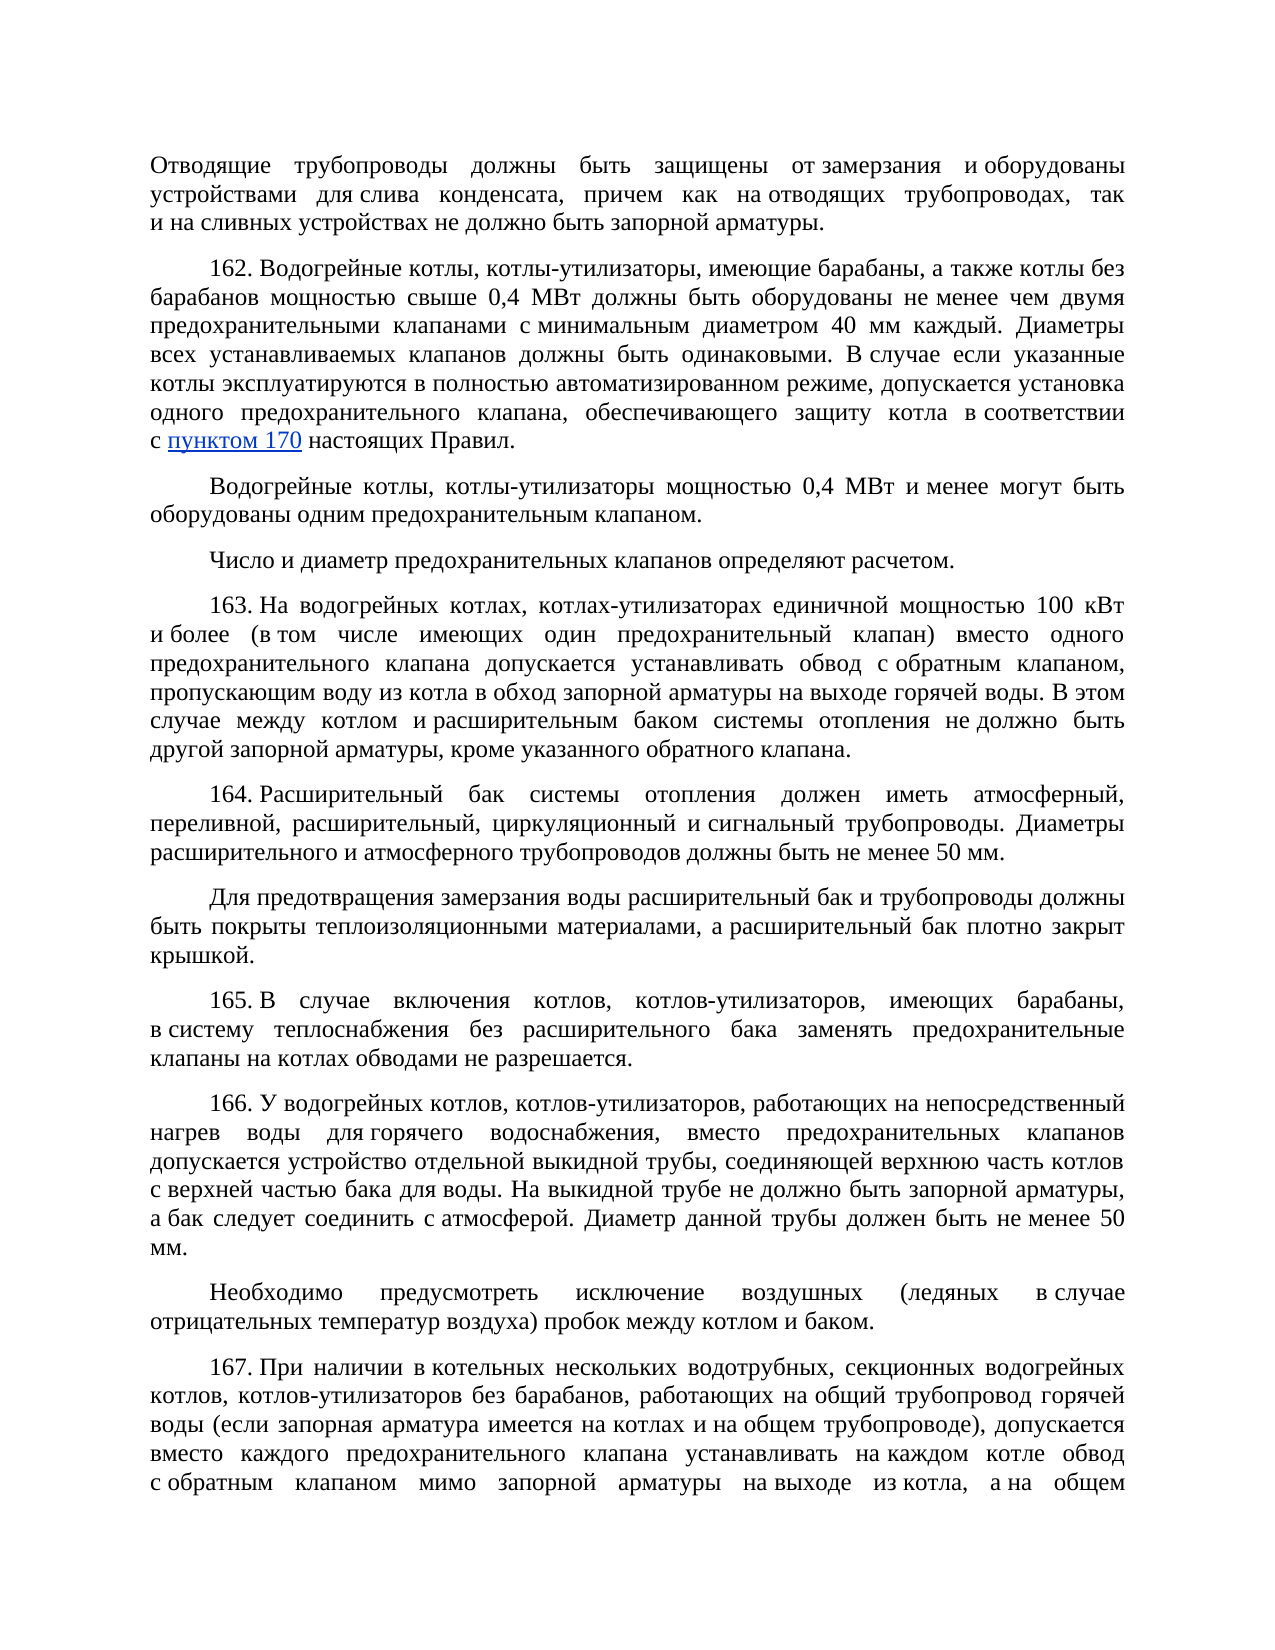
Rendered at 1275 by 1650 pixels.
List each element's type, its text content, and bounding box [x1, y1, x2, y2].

text 164. Расширительный бак системы отопления должен иметь атмосферный, переливной, расширительный, циркуляционный и сигнальный трубопроводы. Диаметры расширительного и атмосферного трубопроводов должны быть не менее 50 мм. [150, 779, 1125, 866]
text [150, 1352, 1125, 1495]
text Водогрейные котлы, котлы-утилизаторы мощностью 0,4 МВт и менее могут быть оборудованы одним предохранительным клапаном. [150, 471, 1125, 528]
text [150, 150, 1125, 236]
text 166. У водогрейных котлов, котлов-утилизаторов, работающих на непосредственный нагрев воды для горячего водоснабжения, вместо предохранительных клапанов допускается устройство отдельной выкидной трубы, соединяющей верхнюю часть котлов с верхней частью бака для воды. На выкидной трубе не должно быть запорной арматуры, а бак следует соединить с атмосферой. Диаметр данной трубы должен быть не менее 50 мм. [150, 1088, 1125, 1261]
text Число и диаметр предохранительных клапанов определяют расчетом. [150, 545, 1125, 574]
text 162. Водогрейные котлы, котлы-утилизаторы, имеющие барабаны, а также котлы без барабанов мощностью свыше 0,4 МВт должны быть оборудованы не менее чем двумя предохранительными клапанами с минимальным диаметром 40 мм каждый. Диаметры всех устанавливаемых клапанов должны быть одинаковыми. В случае если указанные котлы эксплуатируются в полностью автоматизированном режиме, допускается установка одного предохранительного клапана, обеспечивающего защиту котла в соответствии с пунктом 170 настоящих Правил. [150, 253, 1125, 454]
text Необходимо предусмотреть исключение воздушных (ледяных в случае отрицательных температур воздуха) пробок между котлом и баком. [150, 1277, 1125, 1335]
text Для предотвращения замерзания воды расширительный бак и трубопроводы должны быть покрыты теплоизоляционными материалами, а расширительный бак плотно закрыт крышкой. [150, 882, 1125, 969]
text 163. На водогрейных котлах, котлах-утилизаторах единичной мощностью 100 кВт и более (в том числе имеющих один предохранительный клапан) вместо одного предохранительного клапана допускается устанавливать обвод с обратным клапаном, пропускающим воду из котла в обход запорной арматуры на выходе горячей воды. В этом случае между котлом и расширительным баком системы отопления не должно быть другой запорной арматуры, кроме указанного обратного клапана. [150, 590, 1125, 763]
text 165. В случае включения котлов, котлов-утилизаторов, имеющих барабаны, в систему теплоснабжения без расширительного бака заменять предохранительные клапаны на котлах обводами не разрешается. [150, 985, 1125, 1072]
